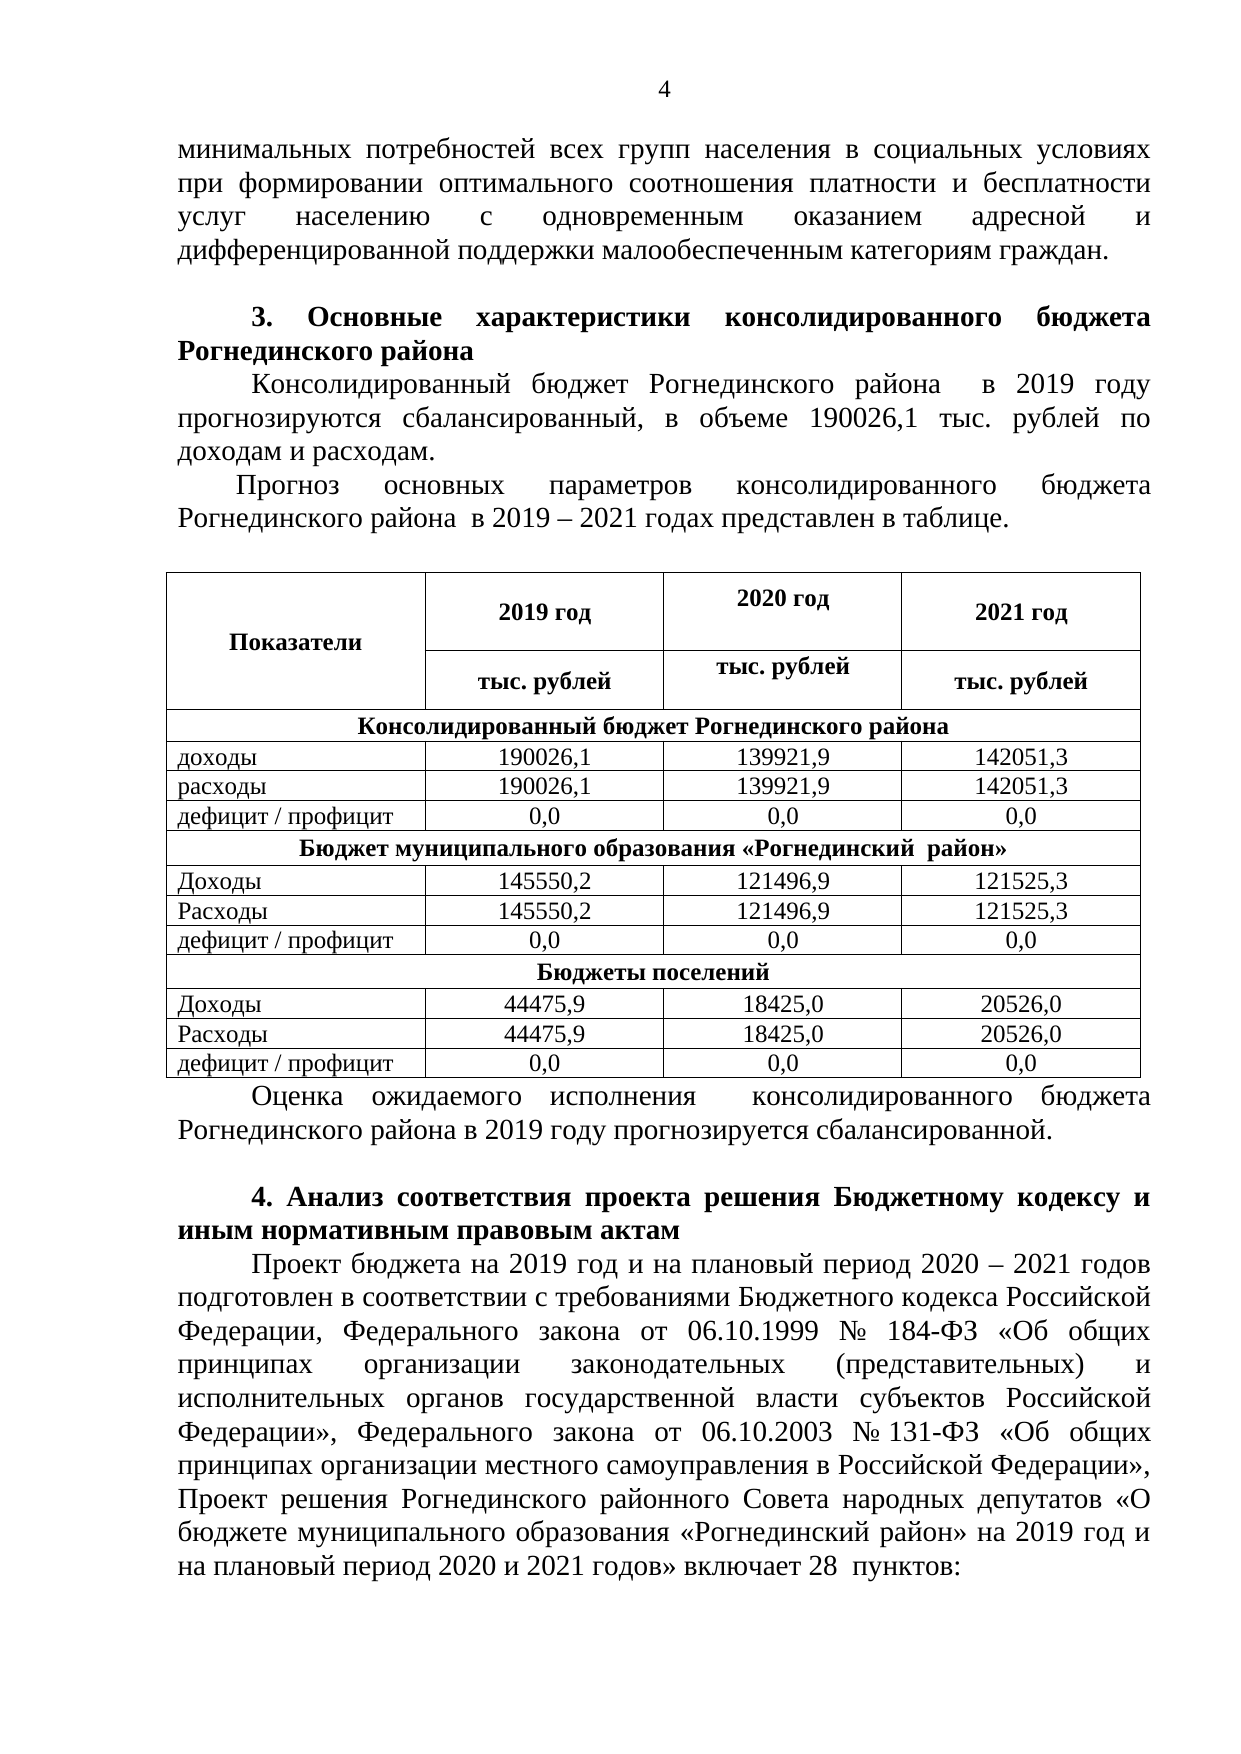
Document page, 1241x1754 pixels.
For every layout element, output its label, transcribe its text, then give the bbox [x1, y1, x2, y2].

table_cell тыс. рублей [902, 651, 1140, 709]
table_cell 0,0 [664, 801, 901, 830]
table_cell дефицит / профицит [167, 926, 425, 954]
table_cell 18425,0 [664, 1019, 901, 1047]
table_cell Бюджет муниципального образования «Рогнединский район» [167, 831, 1140, 865]
table_cell Расходы [167, 896, 425, 924]
table_cell 142051,3 [902, 742, 1140, 770]
text 3. Основные характеристики консолидированного бюджета Рогнединского района [177, 299, 1152, 366]
table_cell 139921,9 [664, 742, 901, 770]
table_cell 18425,0 [664, 989, 901, 1018]
table_cell Бюджеты поселений [167, 955, 1140, 988]
table_cell 0,0 [664, 1049, 901, 1077]
table_cell тыс. рублей [664, 651, 901, 709]
table_cell 0,0 [426, 926, 663, 954]
table_cell 0,0 [902, 926, 1140, 954]
table_cell 145550,2 [426, 866, 663, 895]
table_cell Расходы [167, 1019, 425, 1047]
table_cell тыс. рублей [426, 651, 663, 709]
table_header 2021 год [902, 573, 1140, 650]
table_cell 142051,3 [902, 771, 1140, 800]
table_cell 0,0 [902, 801, 1140, 830]
table_cell 121525,3 [902, 896, 1140, 924]
table_cell 44475,9 [426, 1019, 663, 1047]
table_cell Консолидированный бюджет Рогнединского района [167, 710, 1140, 741]
text Консолидированный бюджет Рогнединского района в 2019 году прогнозируются сбалансированный, в объеме 190026,1 тыс. рублей по доходам и расходам. [177, 366, 1152, 467]
text Оценка ожидаемого исполнения консолидированного бюджета Рогнединского района в 2019 году прогнозируется сбалансированной. [177, 1078, 1152, 1145]
text 4. Анализ соответствия проекта решения Бюджетному кодексу и иным нормативным правовым актам [177, 1179, 1152, 1246]
text Прогноз основных параметров консолидированного бюджета Рогнединского района в 2019 – 2021 годах представлен в таблице. [177, 467, 1152, 534]
table_cell дефицит / профицит [167, 1049, 425, 1077]
table_cell 190026,1 [426, 742, 663, 770]
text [177, 131, 1152, 266]
table_header 2020 год [664, 573, 901, 650]
table_cell 0,0 [664, 926, 901, 954]
table_cell Доходы [167, 866, 425, 895]
table_cell 0,0 [426, 1049, 663, 1077]
table_cell 121525,3 [902, 866, 1140, 895]
text Проект бюджета на 2019 год и на плановый период 2020 – 2021 годов подготовлен в соответствии с требованиями Бюджетного кодекса Российской Федерации, Федерального закона от 06.10.1999 № 184-ФЗ «Об общих принципах организации законодательных (представительных) и исполнительных органов государственной власти субъектов Российской Федерации», Федерального закона от 06.10.2003 № 131-ФЗ «Об общих принципах организации местного самоуправления в Российской Федерации», Проект решения Рогнединского районного Совета народных депутатов «О бюджете муниципального образования «Рогнединский район» на 2019 год и на плановый период 2020 и 2021 годов» включает 28 пунктов: [177, 1246, 1152, 1581]
table_cell 121496,9 [664, 866, 901, 895]
table_cell 145550,2 [426, 896, 663, 924]
table_header 2019 год [426, 573, 663, 650]
table_cell 190026,1 [426, 771, 663, 800]
table_cell 20526,0 [902, 989, 1140, 1018]
table_cell 139921,9 [664, 771, 901, 800]
table_cell доходы [167, 742, 425, 770]
table_cell 0,0 [426, 801, 663, 830]
table_cell Доходы [167, 989, 425, 1018]
table_cell дефицит / профицит [167, 801, 425, 830]
table_cell 121496,9 [664, 896, 901, 924]
table_cell 20526,0 [902, 1019, 1140, 1047]
table_cell 0,0 [902, 1049, 1140, 1077]
table_cell расходы [167, 771, 425, 800]
table_header Показатели [167, 573, 425, 709]
table_cell 44475,9 [426, 989, 663, 1018]
